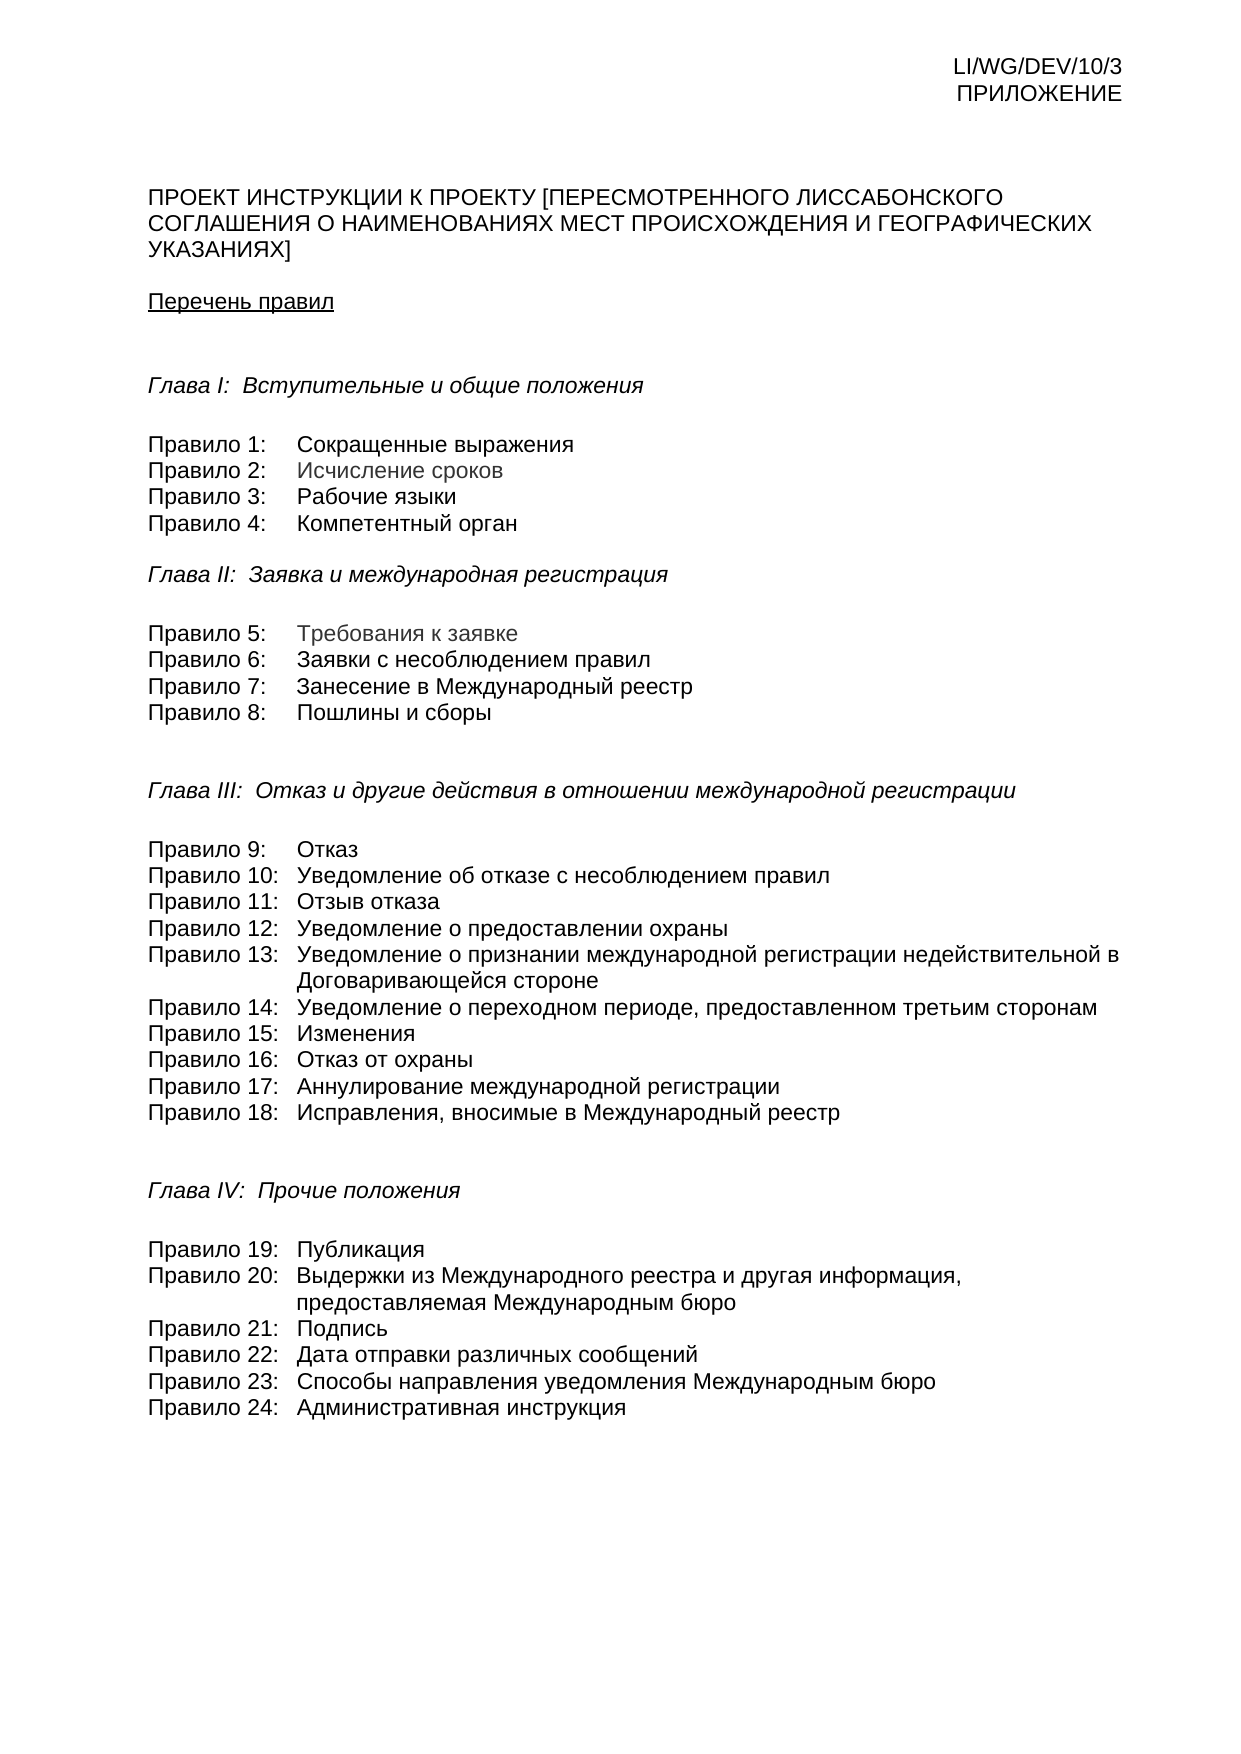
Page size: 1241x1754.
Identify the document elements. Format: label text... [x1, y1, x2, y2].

text Правило 17: Аннулирование международной регистрации [148, 1073, 1122, 1099]
text Правило 22: Дата отправки различных сообщений [148, 1341, 1122, 1368]
text Правило 19: Публикация [148, 1236, 1122, 1262]
text Правило 18: Исправления, вносимые в Международный реестр [148, 1099, 1122, 1126]
text Правило 10: Уведомление об отказе с несоблюдением правил [148, 862, 1122, 888]
text Правило 11: Отзыв отказа [148, 888, 1122, 915]
text Правило 21: Подпись [148, 1315, 1122, 1341]
text Правило 7: Занесение в Международный реестр [148, 673, 1122, 699]
subtitle Глава II: Заявка и международная регистрация [148, 561, 1122, 587]
text Правило 23: Способы направления уведомления Международным бюро [148, 1368, 1122, 1394]
text Правило 3: Рабочие языки [148, 483, 1122, 509]
text Правило 1: Сокращенные выражения [148, 431, 1122, 457]
subtitle ПРОЕКТ ИНСТРУКЦИИ К ПРОЕКТУ [ПЕРЕСМОТРЕННОГО ЛИССАБОНСКОГО СОГЛАШЕНИЯ О НАИМЕНОВАНИЯХ МЕСТ ПРОИСХОЖДЕНИЯ И ГЕОГРАФИЧЕСКИХ УКАЗАНИЯХ] [148, 183, 1122, 263]
text Правило 2: Исчисление сроков [148, 457, 1122, 483]
text Правило 12: Уведомление о предоставлении охраны [148, 915, 1122, 941]
text Правило 14: Уведомление о переходном периоде, предоставленном третьим сторонам [148, 994, 1122, 1020]
text Правило 8: Пошлины и сборы [148, 699, 1122, 725]
text Правило 13: Уведомление о признании международной регистрации недействительной в Договаривающейся стороне [148, 941, 1122, 994]
subtitle Глава I: Вступительные и общие положения [148, 372, 1122, 398]
text Правило 9: Отказ [148, 836, 1122, 862]
text Правило 15: Изменения [148, 1020, 1122, 1046]
text Правило 6: Заявки с несоблюдением правил [148, 646, 1122, 673]
subtitle Перечень правил [148, 288, 1122, 314]
text Правило 24: Административная инструкция [148, 1394, 1122, 1420]
text Правило 4: Компетентный орган [148, 509, 1122, 536]
text Правило 16: Отказ от охраны [148, 1046, 1122, 1073]
subtitle Глава IV: Прочие положения [148, 1177, 1122, 1203]
text Правило 20: Выдержки из Международного реестра и другая информация, предоставляемая Международным бюро [148, 1262, 1122, 1315]
text Правило 5: Требования к заявке [148, 620, 1122, 646]
subtitle Глава III: Отказ и другие действия в отношении международной регистрации [148, 777, 1122, 803]
